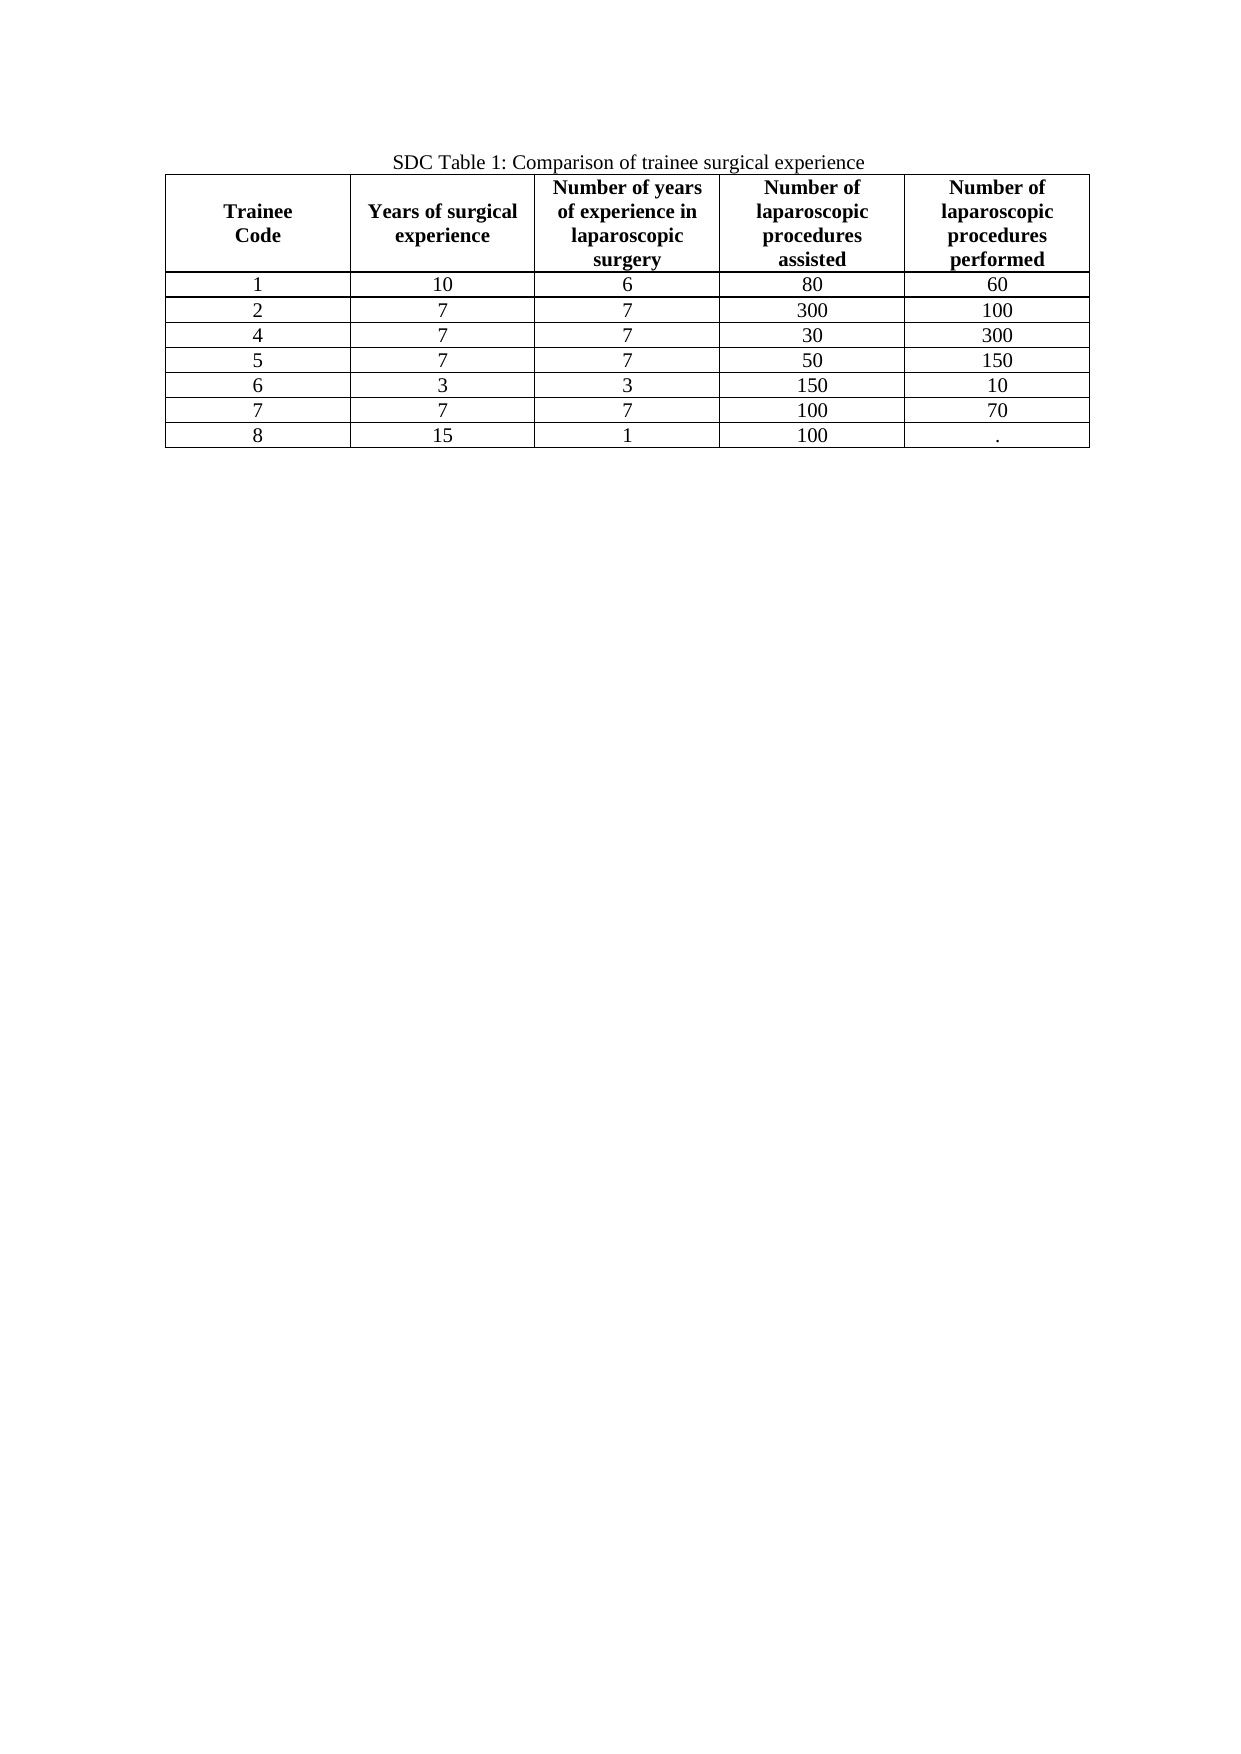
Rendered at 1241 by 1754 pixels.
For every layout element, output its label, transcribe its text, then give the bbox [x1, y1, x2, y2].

table_cell 300 [720, 298, 904, 322]
table_cell 7 [535, 323, 719, 347]
table_cell 4 [166, 323, 350, 347]
table_header Number of years of experience in laparoscopic surgery [535, 175, 719, 271]
table_cell 3 [535, 373, 719, 397]
table_cell 7 [535, 348, 719, 372]
table_cell 1 [166, 273, 350, 296]
table_cell 6 [166, 373, 350, 397]
table_cell 7 [351, 398, 534, 422]
table_cell 1 [535, 423, 719, 447]
table_cell 150 [720, 373, 904, 397]
table_cell 7 [535, 398, 719, 422]
table_cell 3 [351, 373, 534, 397]
table_cell 5 [166, 348, 350, 372]
table_header Years of surgical experience [351, 175, 534, 271]
table_cell 100 [720, 423, 904, 447]
table_cell . [905, 423, 1089, 447]
table_cell 2 [166, 298, 350, 322]
table_cell 150 [905, 348, 1089, 372]
table_cell 10 [905, 373, 1089, 397]
table_header Trainee Code [166, 175, 350, 271]
table_cell 7 [351, 323, 534, 347]
table_cell 10 [351, 273, 534, 296]
text SDC Table 1: Comparison of trainee surgical experience [165, 150, 1092, 174]
table_cell 70 [905, 398, 1089, 422]
table_cell 15 [351, 423, 534, 447]
table_cell 7 [351, 348, 534, 372]
table_cell 6 [535, 273, 719, 296]
table_cell 8 [166, 423, 350, 447]
table_cell 100 [905, 298, 1089, 322]
table_header Number of laparoscopic procedures performed [905, 175, 1089, 271]
table_cell 80 [720, 273, 904, 296]
table_cell 7 [351, 298, 534, 322]
table_cell 300 [905, 323, 1089, 347]
table_cell 60 [905, 273, 1089, 296]
table_cell 7 [166, 398, 350, 422]
table_cell 30 [720, 323, 904, 347]
table_cell 100 [720, 398, 904, 422]
table_cell 7 [535, 298, 719, 322]
table_header Number of laparoscopic procedures assisted [720, 175, 904, 271]
table_cell 50 [720, 348, 904, 372]
